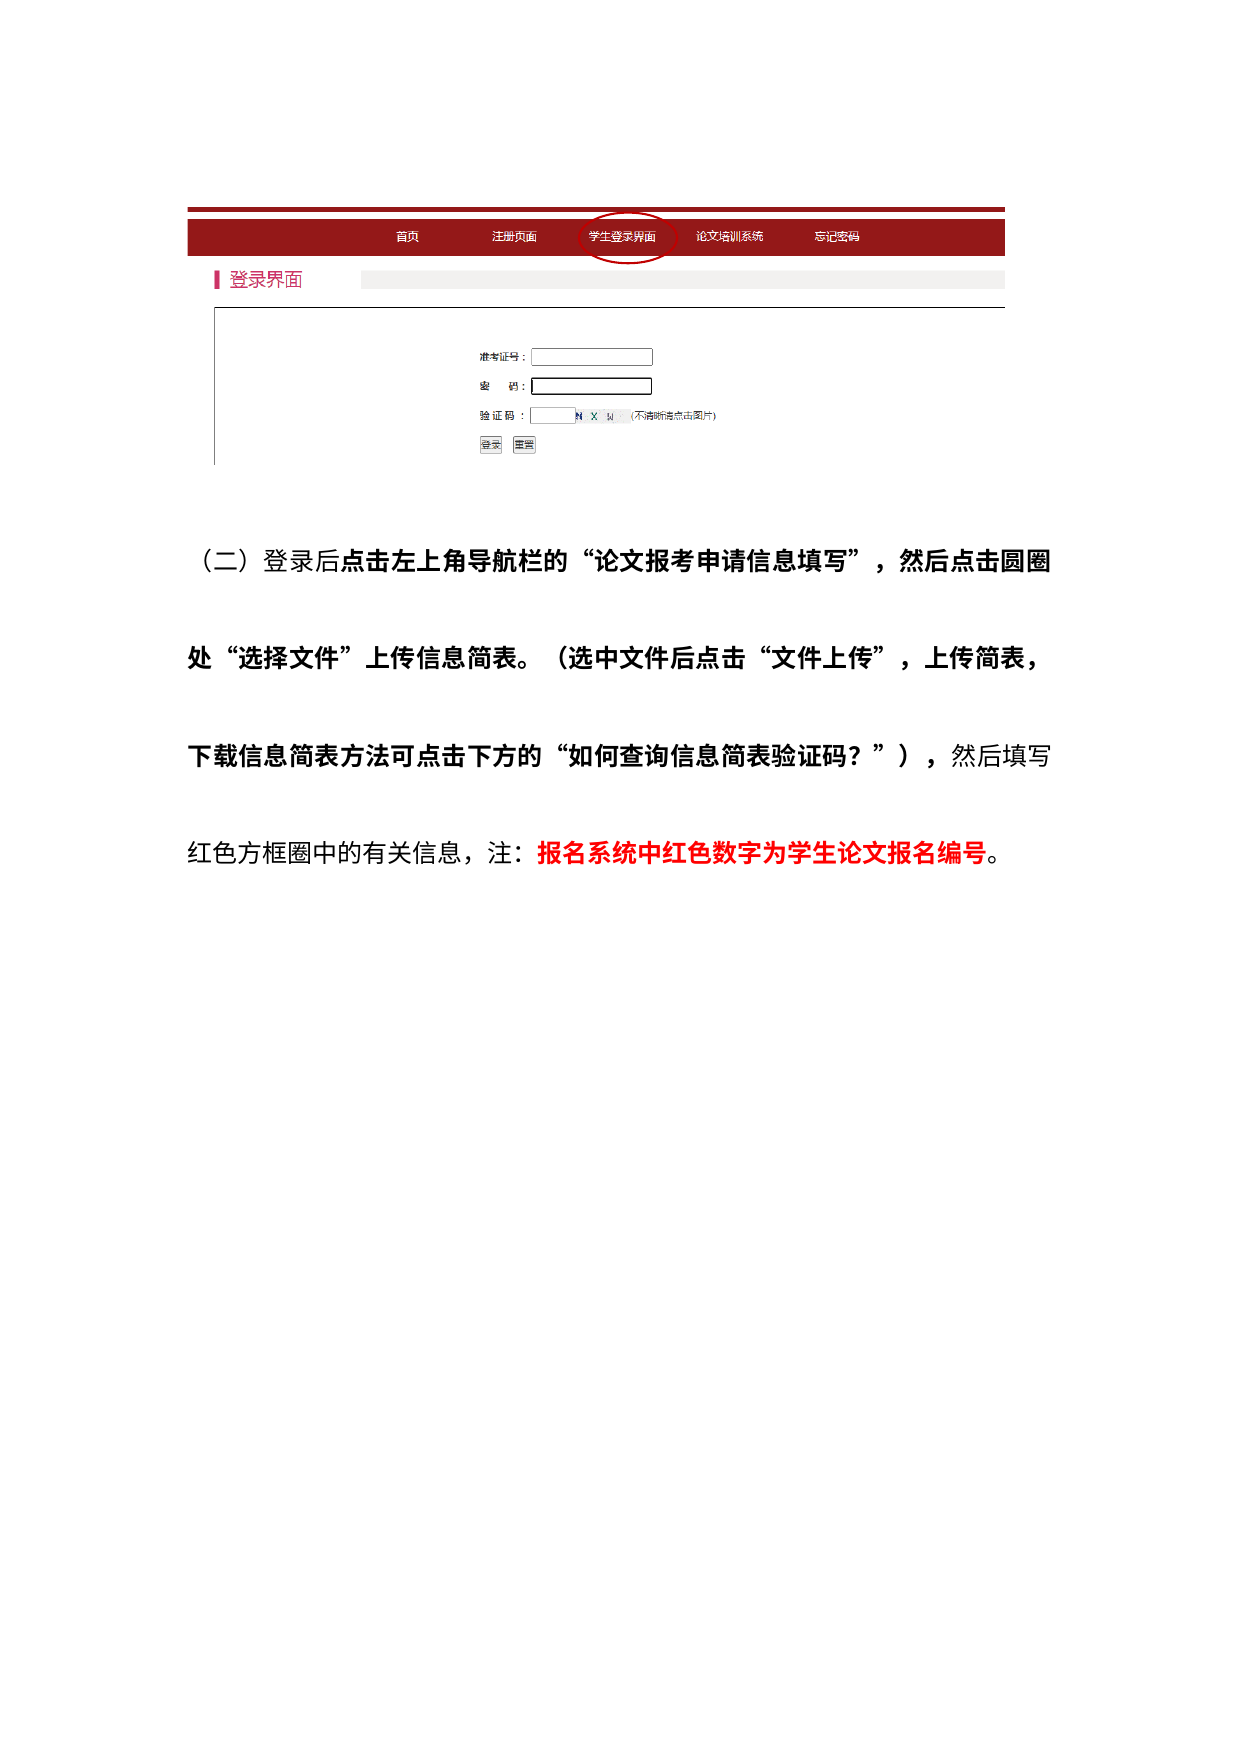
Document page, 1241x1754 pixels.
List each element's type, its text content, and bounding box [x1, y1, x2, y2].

text （二）登录后点击左上角导航栏的“论文报考申请信息填写”，然后点击圆圈处“选择文件”上传信息简表。（选中文件后点击“文件上传”，上传简表，下载信息简表方法可点击下方的“如何查询信息简表验证码？”），然后填写红色方框圈中的有关信息，注：报名系统中红色数字为学生论文报名编号。 [187, 527, 1053, 884]
picture [187, 207, 1005, 465]
